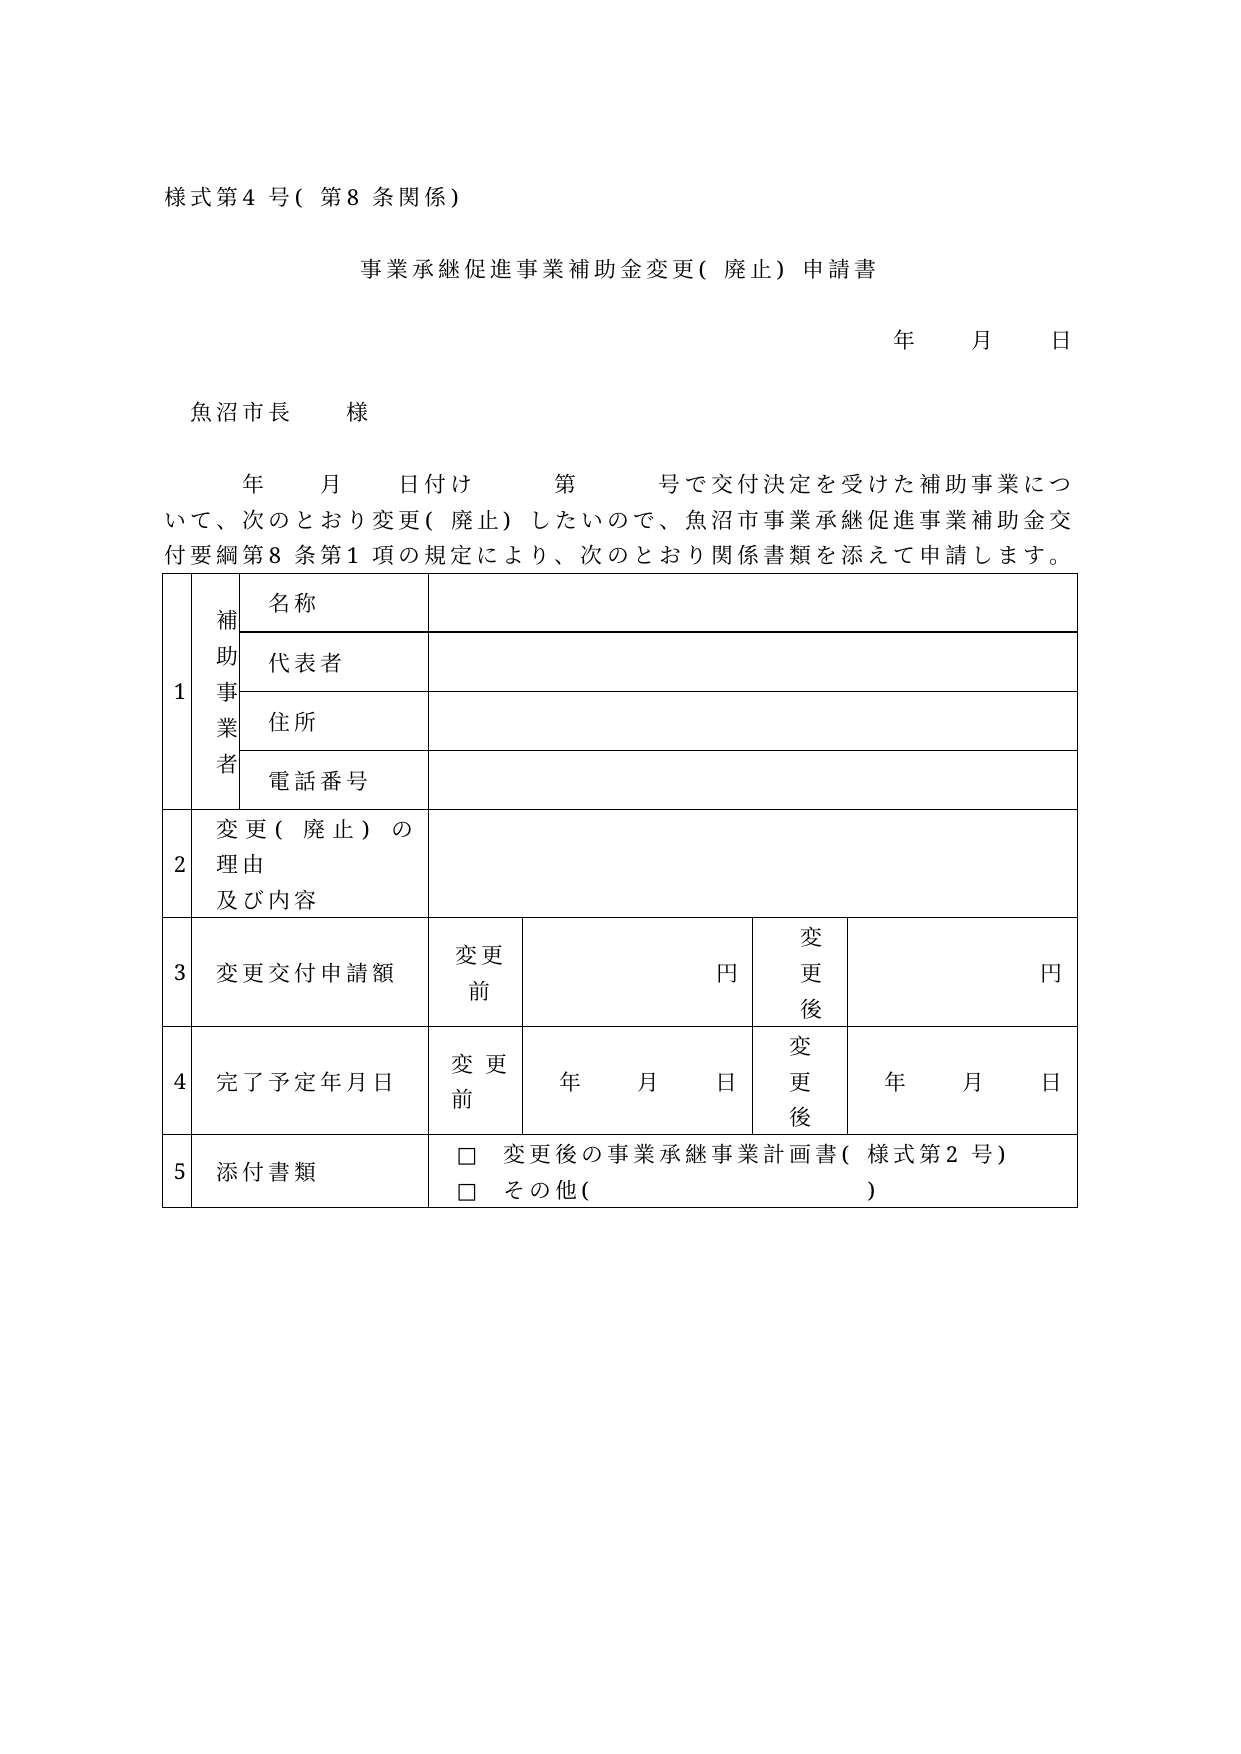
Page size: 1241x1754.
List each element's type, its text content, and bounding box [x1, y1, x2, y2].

table_header [429, 574, 1077, 631]
table_cell 変更交付申請額 [192, 918, 428, 1026]
table_cell 変更後 [753, 1027, 847, 1134]
table_cell 添付書類 [192, 1135, 428, 1207]
table_cell 年 月 日 [848, 1027, 1077, 1134]
table_header 名称 [240, 574, 428, 631]
table_cell 5 [163, 1135, 191, 1207]
table_cell 住所 [240, 692, 428, 749]
table_header 1 [163, 574, 191, 809]
table_cell 変更前 [429, 918, 522, 1026]
table_cell 年 月 日 [523, 1027, 752, 1134]
table_cell [429, 692, 1077, 749]
text 年 月 日 [164, 322, 1076, 357]
table_cell 変更後 [753, 918, 847, 1026]
table_cell 4 [163, 1027, 191, 1134]
table_cell □ 変更後の事業承継事業計画書(様式第2号) □ その他( ) [429, 1135, 1077, 1207]
table_cell 電話番号 [240, 751, 428, 809]
table_cell 円 [523, 918, 752, 1026]
table_cell [429, 633, 1077, 691]
text 魚沼市長 様 [164, 393, 1076, 429]
table_cell [429, 810, 1077, 917]
text 様式第4号(第8条関係) [164, 178, 1076, 214]
table_cell [429, 751, 1077, 809]
table_cell 3 [163, 918, 191, 1026]
table_header 補助事業者 [192, 574, 239, 809]
table_cell 代表者 [240, 633, 428, 691]
table_cell 変更(廃止)の理由 及び内容 [192, 810, 428, 917]
table_cell 変更前 [429, 1027, 522, 1134]
table_cell 円 [848, 918, 1077, 1026]
table_cell 完了予定年月日 [192, 1027, 428, 1134]
table_cell 2 [163, 810, 191, 917]
text 年 月 日付け 第 号で交付決定を受けた補助事業について、次のとおり変更(廃止)したいので、魚沼市事業承継促進事業補助金交付要綱第8条第1項の規定により、次のとおり関係書類を添えて申請します。 [164, 465, 1076, 572]
text 事業承継促進事業補助金変更(廃止)申請書 [164, 250, 1076, 286]
